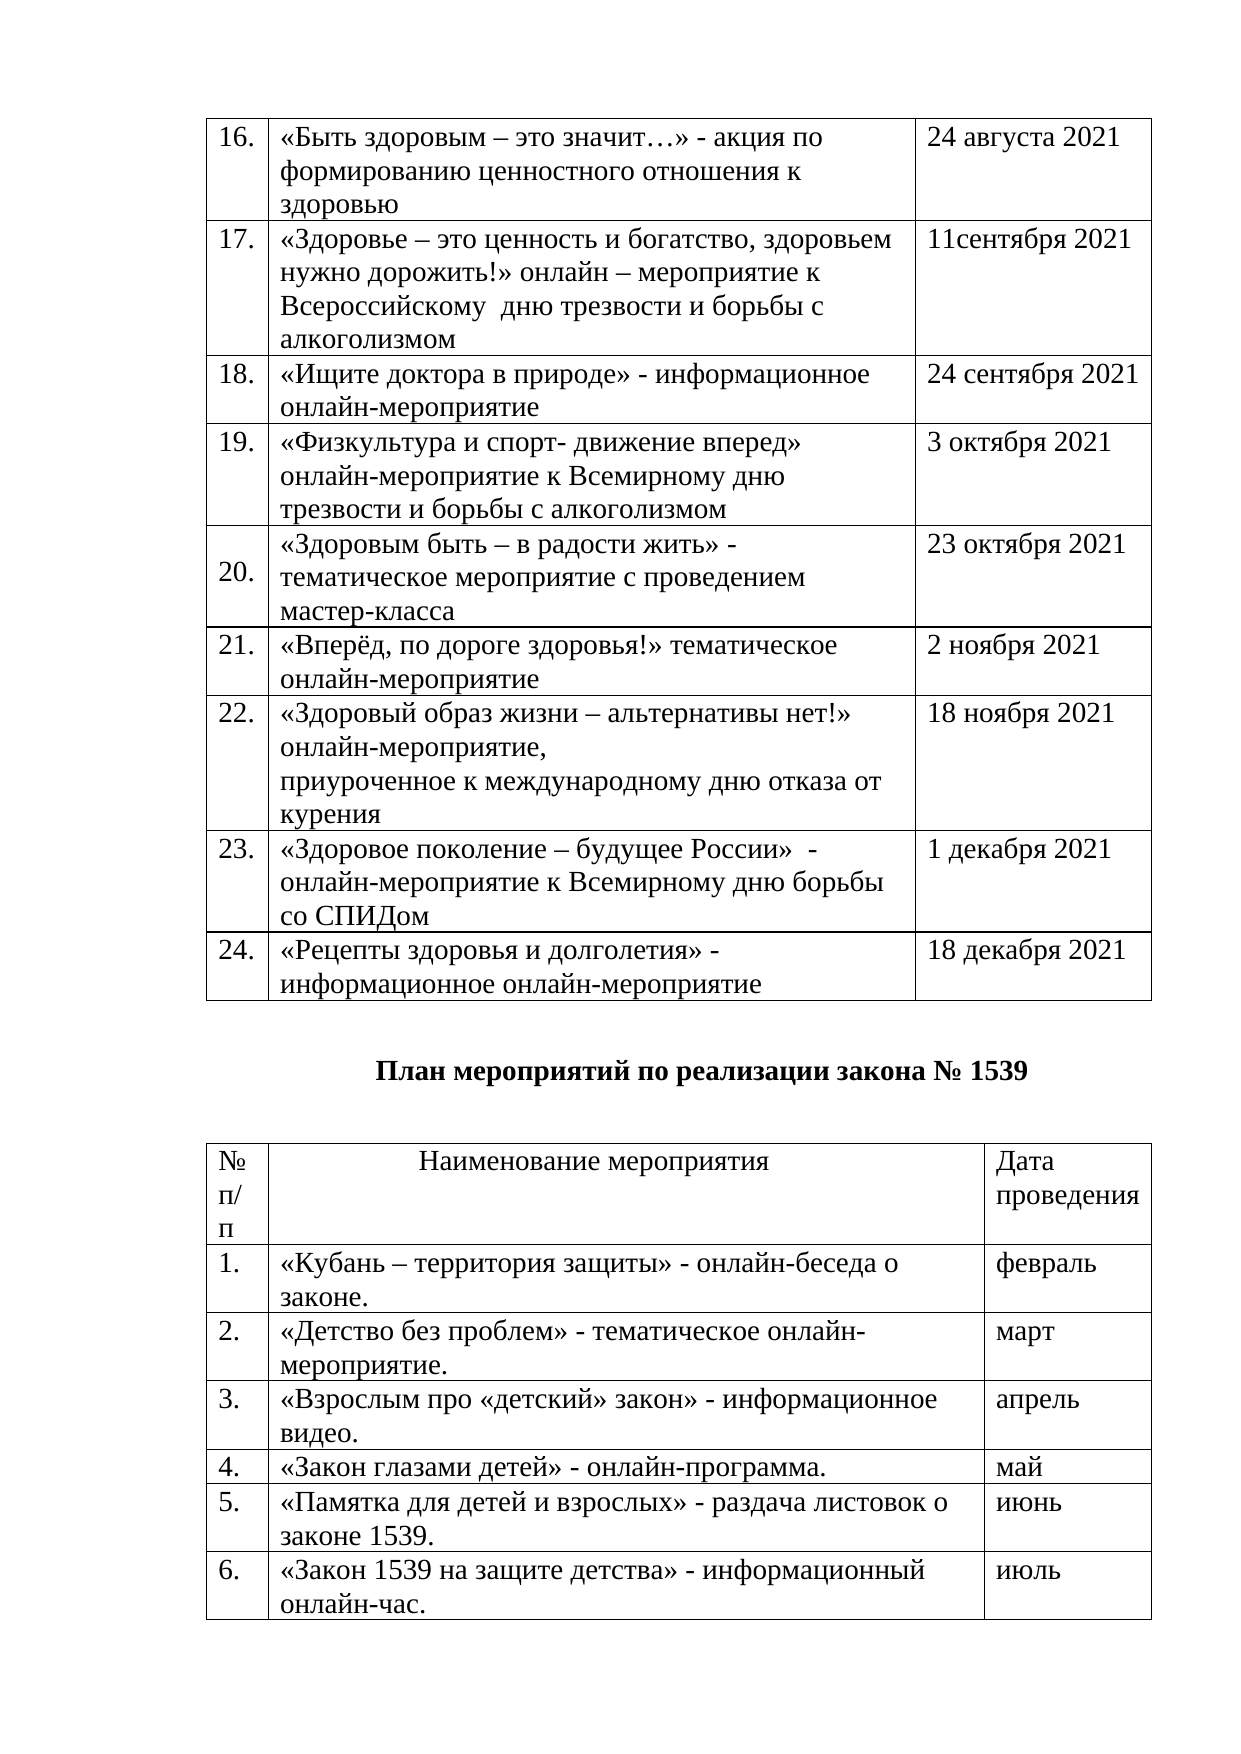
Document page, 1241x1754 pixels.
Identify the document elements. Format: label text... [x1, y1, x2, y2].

table_cell «Здоровым быть – в радости жить» - тематическое мероприятие с проведением мастер-класса [269, 526, 915, 626]
table_cell 24. [207, 933, 268, 999]
table_cell 20. [207, 526, 268, 626]
table_cell «Памятка для детей и взрослых» - раздача листовок о законе 1539. [269, 1484, 984, 1551]
table_cell 23. [207, 831, 268, 931]
table_cell март [985, 1313, 1151, 1380]
table_cell 17. [207, 221, 268, 355]
table_cell «Закон глазами детей» - онлайн-программа. [269, 1450, 984, 1483]
table_cell 5. [207, 1484, 268, 1551]
table_cell 4. [207, 1450, 268, 1483]
table_cell 23 октября 2021 [916, 526, 1151, 626]
table_cell 6. [207, 1552, 268, 1619]
table_cell «Взрослым про «детский» закон» - информационное видео. [269, 1381, 984, 1448]
table_header Наименование мероприятия [269, 1144, 984, 1244]
table_cell «Ищите доктора в природе» - информационное онлайн-мероприятие [269, 356, 915, 423]
table_cell февраль [985, 1245, 1151, 1312]
table_cell июнь [985, 1484, 1151, 1551]
table_cell «Здоровый образ жизни – альтернативы нет!» онлайн-мероприятие, приуроченное к международному дню отказа от курения [269, 696, 915, 830]
table_cell «Быть здоровым – это значит…» - акция по формированию ценностного отношения к здоровью [269, 119, 915, 220]
table_cell «Вперёд, по дороге здоровья!» тематическое онлайн-мероприятие [269, 628, 915, 694]
list План мероприятий по реализации закона № 1539 [252, 1053, 1152, 1087]
table_cell 11сентября 2021 [916, 221, 1151, 355]
table_cell 2. [207, 1313, 268, 1380]
table_cell 24 сентября 2021 [916, 356, 1151, 423]
table_cell 22. [207, 696, 268, 830]
table_cell 1. [207, 1245, 268, 1312]
table_cell июль [985, 1552, 1151, 1619]
table_cell «Здоровое поколение – будущее России» - онлайн-мероприятие к Всемирному дню борьбы со СПИДом [269, 831, 915, 931]
table_cell 21. [207, 628, 268, 694]
table_cell 18. [207, 356, 268, 423]
table_cell апрель [985, 1381, 1151, 1448]
table_cell «Физкультура и спорт- движение вперед» онлайн-мероприятие к Всемирному дню трезвости и борьбы с алкоголизмом [269, 424, 915, 525]
table_cell 3. [207, 1381, 268, 1448]
table_cell 3 октября 2021 [916, 424, 1151, 525]
table_cell «Здоровье – это ценность и богатство, здоровьем нужно дорожить!» онлайн – мероприятие к Всероссийскому дню трезвости и борьбы с алкоголизмом [269, 221, 915, 355]
table_cell «Детство без проблем» - тематическое онлайн-мероприятие. [269, 1313, 984, 1380]
table_cell «Рецепты здоровья и долголетия» - информационное онлайн-мероприятие [269, 933, 915, 999]
table_cell «Закон 1539 на защите детства» - информационный онлайн-час. [269, 1552, 984, 1619]
table_cell 2 ноября 2021 [916, 628, 1151, 694]
table_cell 1 декабря 2021 [916, 831, 1151, 931]
table_cell май [985, 1450, 1151, 1483]
table_cell 16. [207, 119, 268, 220]
table_cell 24 августа 2021 [916, 119, 1151, 220]
table_header Дата проведения [985, 1144, 1151, 1244]
table_cell 19. [207, 424, 268, 525]
table_cell 18 ноября 2021 [916, 696, 1151, 830]
table_header № п/п [207, 1144, 268, 1244]
table_cell 18 декабря 2021 [916, 933, 1151, 999]
table_cell «Кубань – территория защиты» - онлайн-беседа о законе. [269, 1245, 984, 1312]
